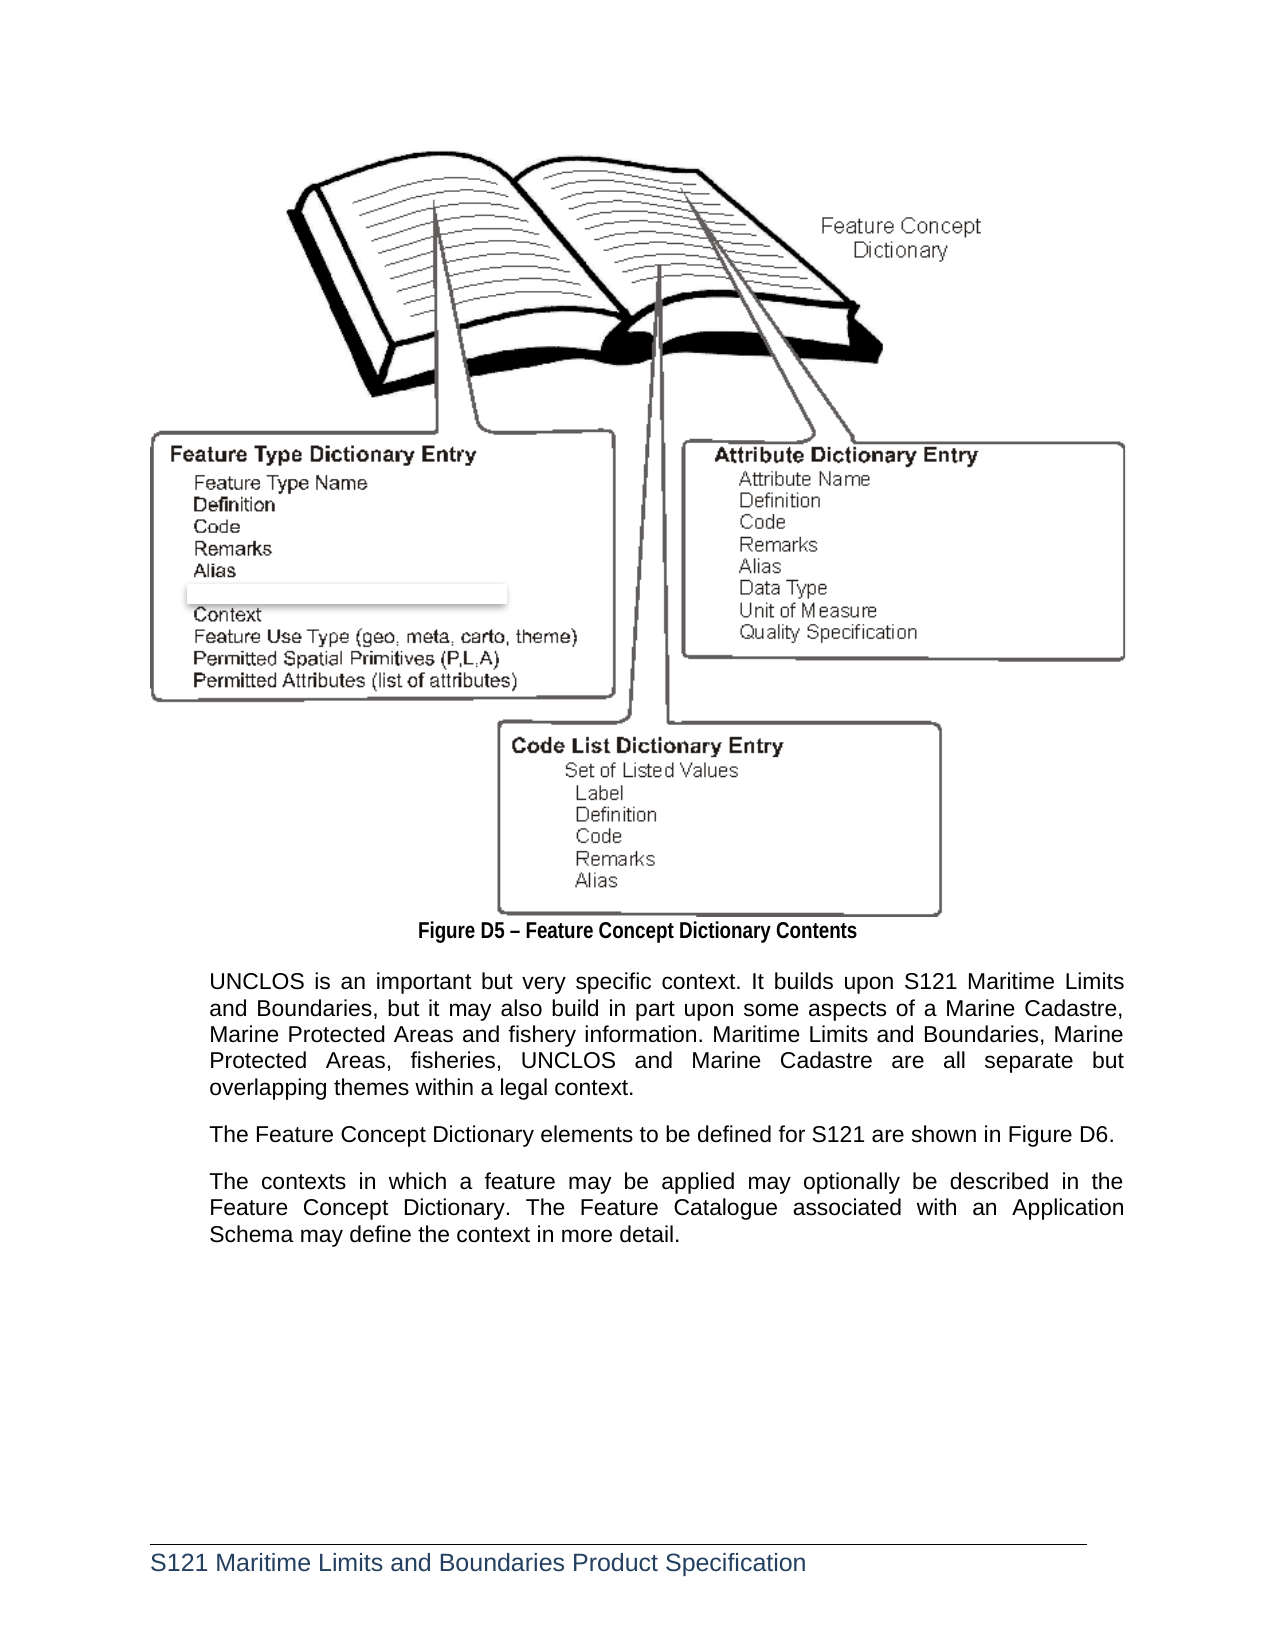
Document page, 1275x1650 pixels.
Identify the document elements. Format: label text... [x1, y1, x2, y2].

text The Feature Concept Dictionary elements to be defined for S121 are shown in Figure D6. [209, 1121, 1125, 1147]
text UNCLOS is an important but very specific context. It builds upon S121 Maritime Limits and Boundaries, but it may also build in part upon some aspects of a Marine Cadastre, Marine Protected Areas and fishery information. Maritime Limits and Boundaries, Marine Protected Areas, fisheries, UNCLOS and Marine Cadastre are all separate but overlapping themes within a legal context. [209, 968, 1125, 1100]
text Figure D5 – Feature Concept Dictionary Contents [150, 917, 1125, 943]
text The contexts in which a feature may be applied may optionally be described in the Feature Concept Dictionary. The Feature Catalogue associated with an Application Schema may define the context in more detail. [209, 1168, 1125, 1247]
picture [150, 150, 1125, 917]
